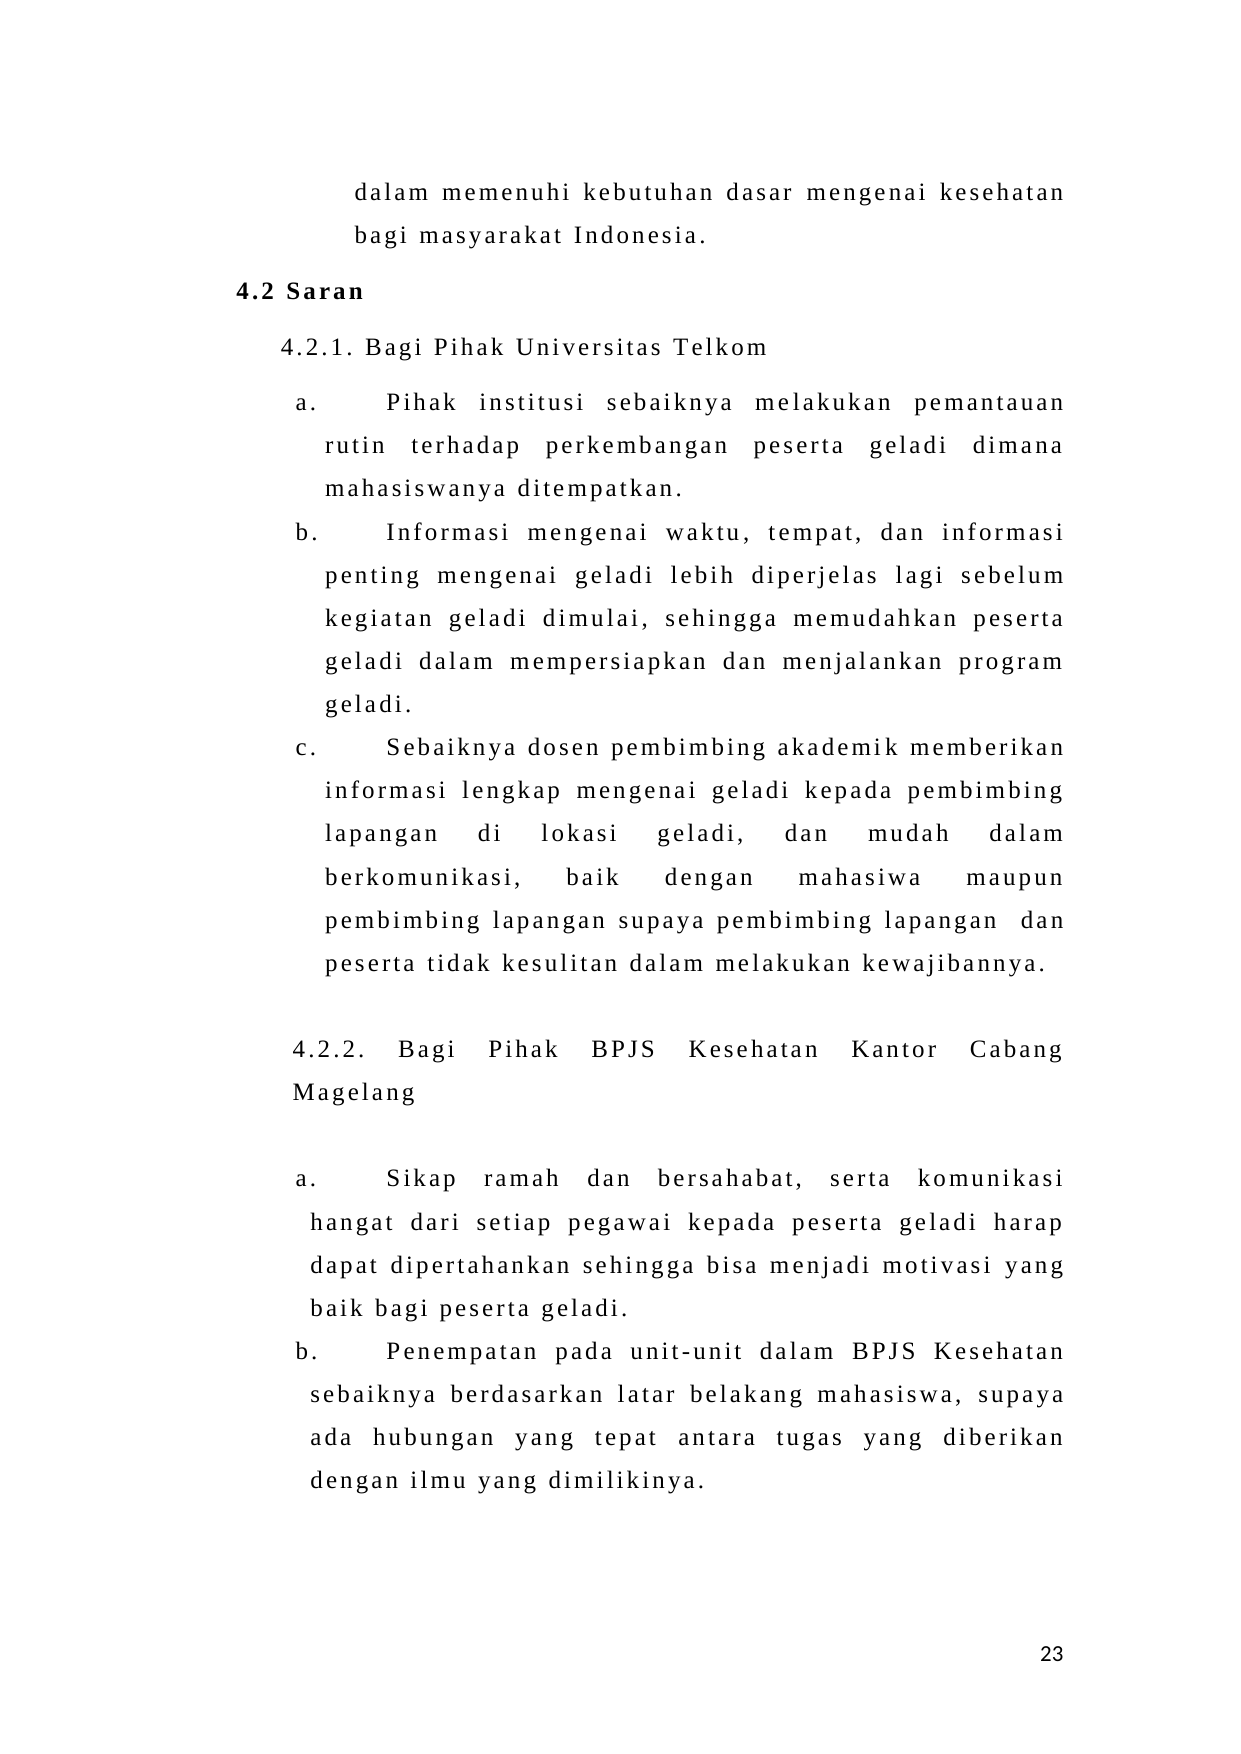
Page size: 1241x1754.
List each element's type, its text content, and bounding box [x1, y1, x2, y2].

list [281, 177, 1063, 249]
list c. Sebaiknya dosen pembimbing akademik memberikan informasi lengkap mengenai geladi kepada pembimbing lapangan di lokasi geladi, dan mudah dalam berkomunikasi, baik dengan mahasiwa maupun pembimbing lapangan supaya pembimbing lapangan dan peserta tidak kesulitan dalam melakukan kewajibannya. [295, 732, 1063, 977]
list a. Sikap ramah dan bersahabat, serta komunikasi hangat dari setiap pegawai kepada peserta geladi harap dapat dipertahankan sehingga bisa menjadi motivasi yang baik bagi peserta geladi. [295, 1163, 1063, 1322]
list b. Informasi mengenai waktu, tempat, dan informasi penting mengenai geladi lebih diperjelas lagi sebelum kegiatan geladi dimulai, sehingga memudahkan peserta geladi dalam mempersiapkan dan menjalankan program geladi. [295, 517, 1063, 718]
text 4.2 Saran [236, 276, 1063, 305]
list 4.2.2. Bagi Pihak BPJS Kesehatan Kantor Cabang Magelang [292, 1034, 1063, 1106]
list b. Penempatan pada unit-unit dalam BPJS Kesehatan sebaiknya berdasarkan latar belakang mahasiswa, supaya ada hubungan yang tepat antara tugas yang diberikan dengan ilmu yang dimilikinya. [295, 1336, 1063, 1494]
list a. Pihak institusi sebaiknya melakukan pemantauan rutin terhadap perkembangan peserta geladi dimana mahasiswanya ditempatkan. [295, 387, 1063, 502]
text 4.2.1. Bagi Pihak Universitas Telkom [266, 332, 1063, 360]
